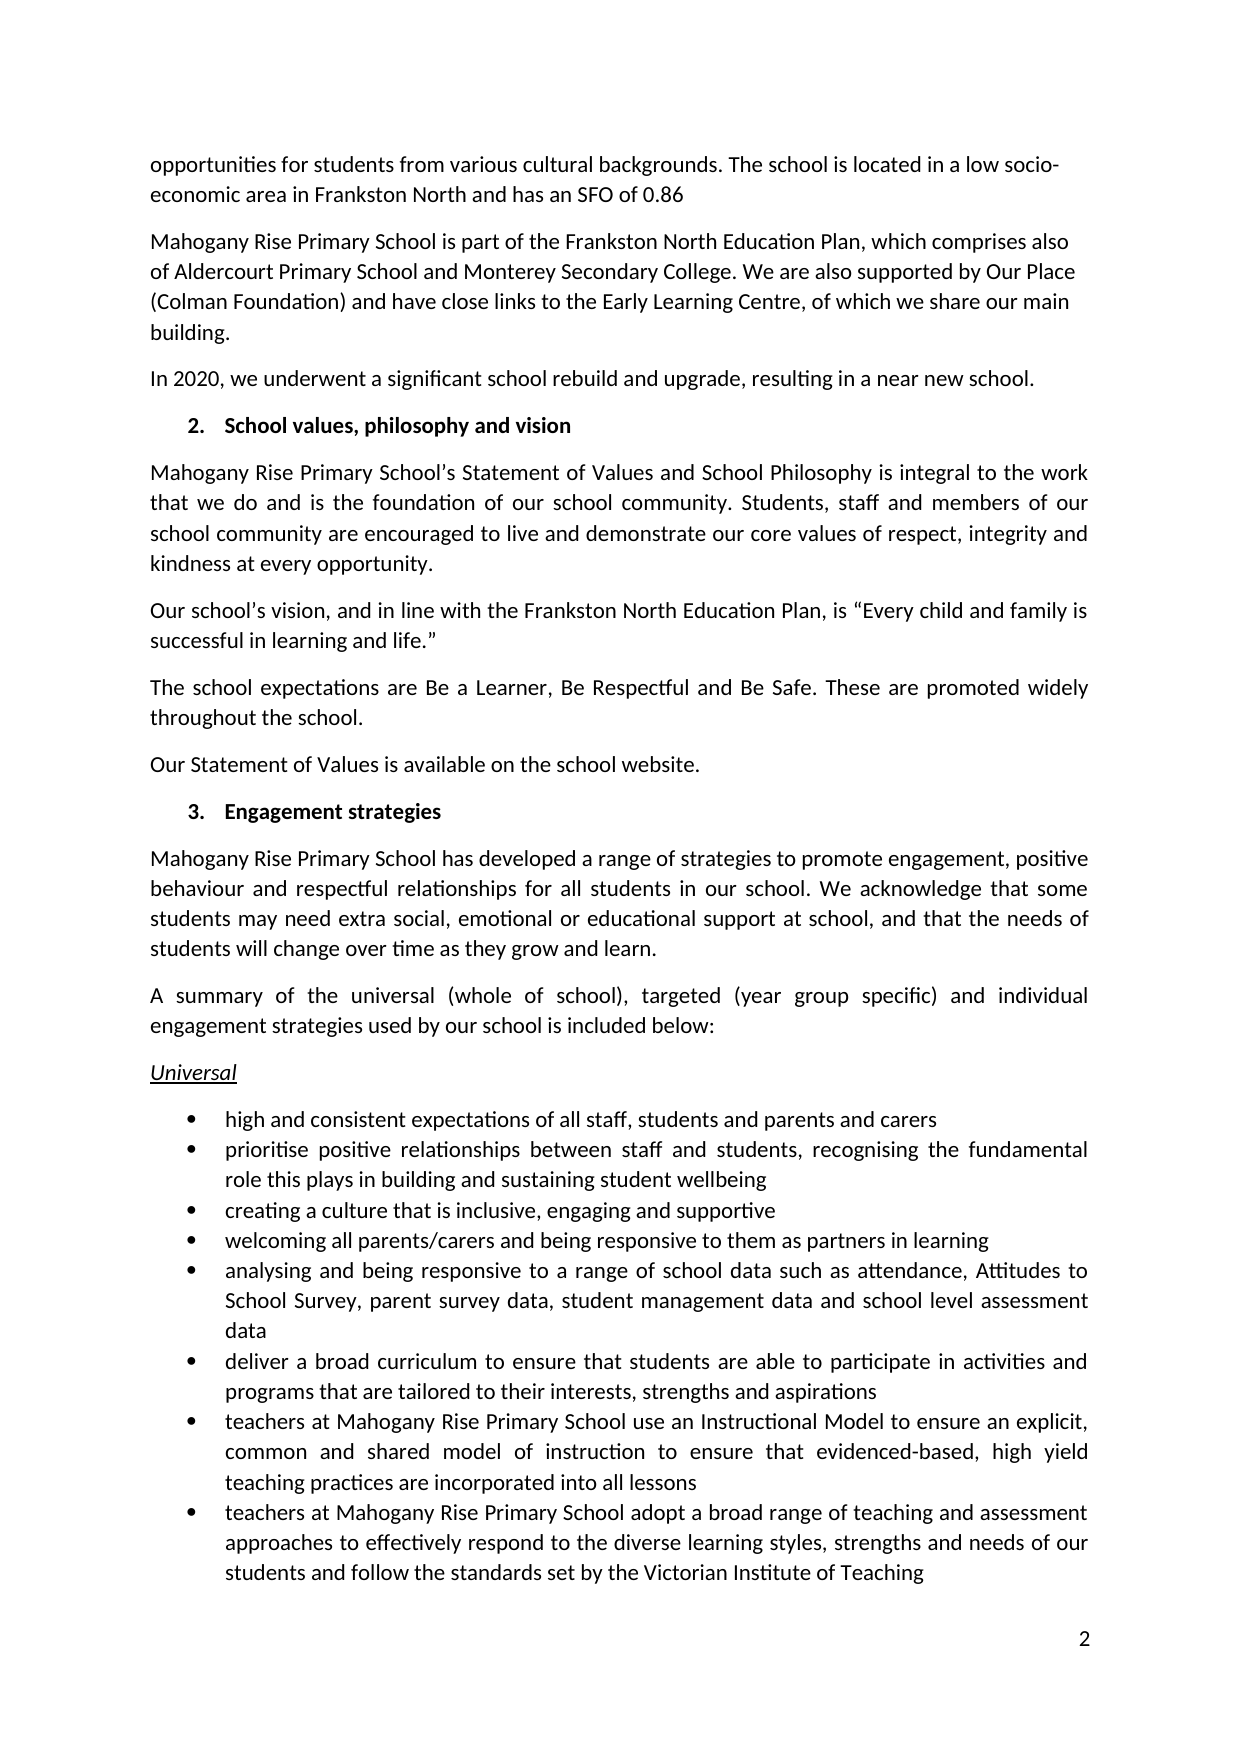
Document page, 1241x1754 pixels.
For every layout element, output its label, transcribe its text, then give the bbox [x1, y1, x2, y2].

list teachers at Mahogany Rise Primary School use an Instructional Model to ensure an explicit, common and shared model of instruction to ensure that evidenced-based, high yield teaching practices are incorporated into all lessons [187, 1407, 1090, 1496]
list teachers at Mahogany Rise Primary School adopt a broad range of teaching and assessment approaches to effectively respond to the diverse learning styles, strengths and needs of our students and follow the standards set by the Victorian Institute of Teaching [187, 1498, 1090, 1586]
list high and consistent expectations of all staff, students and parents and carers [187, 1105, 1090, 1133]
text Our school’s vision, and in line with the Frankston North Education Plan, is “Every child and family is successful in learning and life.” [150, 596, 1090, 654]
list deliver a broad curriculum to ensure that students are able to participate in activities and programs that are tailored to their interests, strengths and aspirations [187, 1347, 1090, 1405]
list creating a culture that is inclusive, engaging and supportive [187, 1196, 1090, 1224]
text The school expectations are Be a Learner, Be Respectful and Be Safe. These are promoted widely throughout the school. [150, 673, 1090, 731]
text Mahogany Rise Primary School’s Statement of Values and School Philosophy is integral to the work that we do and is the foundation of our school community. Students, staff and members of our school community are encouraged to live and demonstrate our core values of respect, integrity and kindness at every opportunity. [150, 458, 1090, 577]
list prioritise positive relationships between staff and students, recognising the fundamental role this plays in building and sustaining student wellbeing [187, 1135, 1090, 1194]
list welcoming all parents/carers and being responsive to them as partners in learning [187, 1226, 1090, 1254]
list School values, philosophy and vision [187, 411, 1090, 439]
list Engagement strategies [187, 797, 1090, 825]
text Mahogany Rise Primary School has developed a range of strategies to promote engagement, positive behaviour and respectful relationships for all students in our school. We acknowledge that some students may need extra social, emotional or educational support at school, and that the needs of students will change over time as they grow and learn. [150, 844, 1090, 962]
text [150, 150, 1090, 208]
text A summary of the universal (whole of school), targeted (year group specific) and individual engagement strategies used by our school is included below: [150, 981, 1090, 1039]
text Our Statement of Values is available on the school website. [150, 750, 1090, 778]
text In 2020, we underwent a significant school rebuild and upgrade, resulting in a near new school. [150, 364, 1090, 393]
text Mahogany Rise Primary School is part of the Frankston North Education Plan, which comprises also of Aldercourt Primary School and Monterey Secondary College. We are also supported by Our Place (Colman Foundation) and have close links to the Early Learning Centre, of which we share our main building. [150, 227, 1090, 346]
list analysing and being responsive to a range of school data such as attendance, Attitudes to School Survey, parent survey data, student management data and school level assessment data [187, 1256, 1090, 1345]
text Universal [150, 1058, 1090, 1086]
